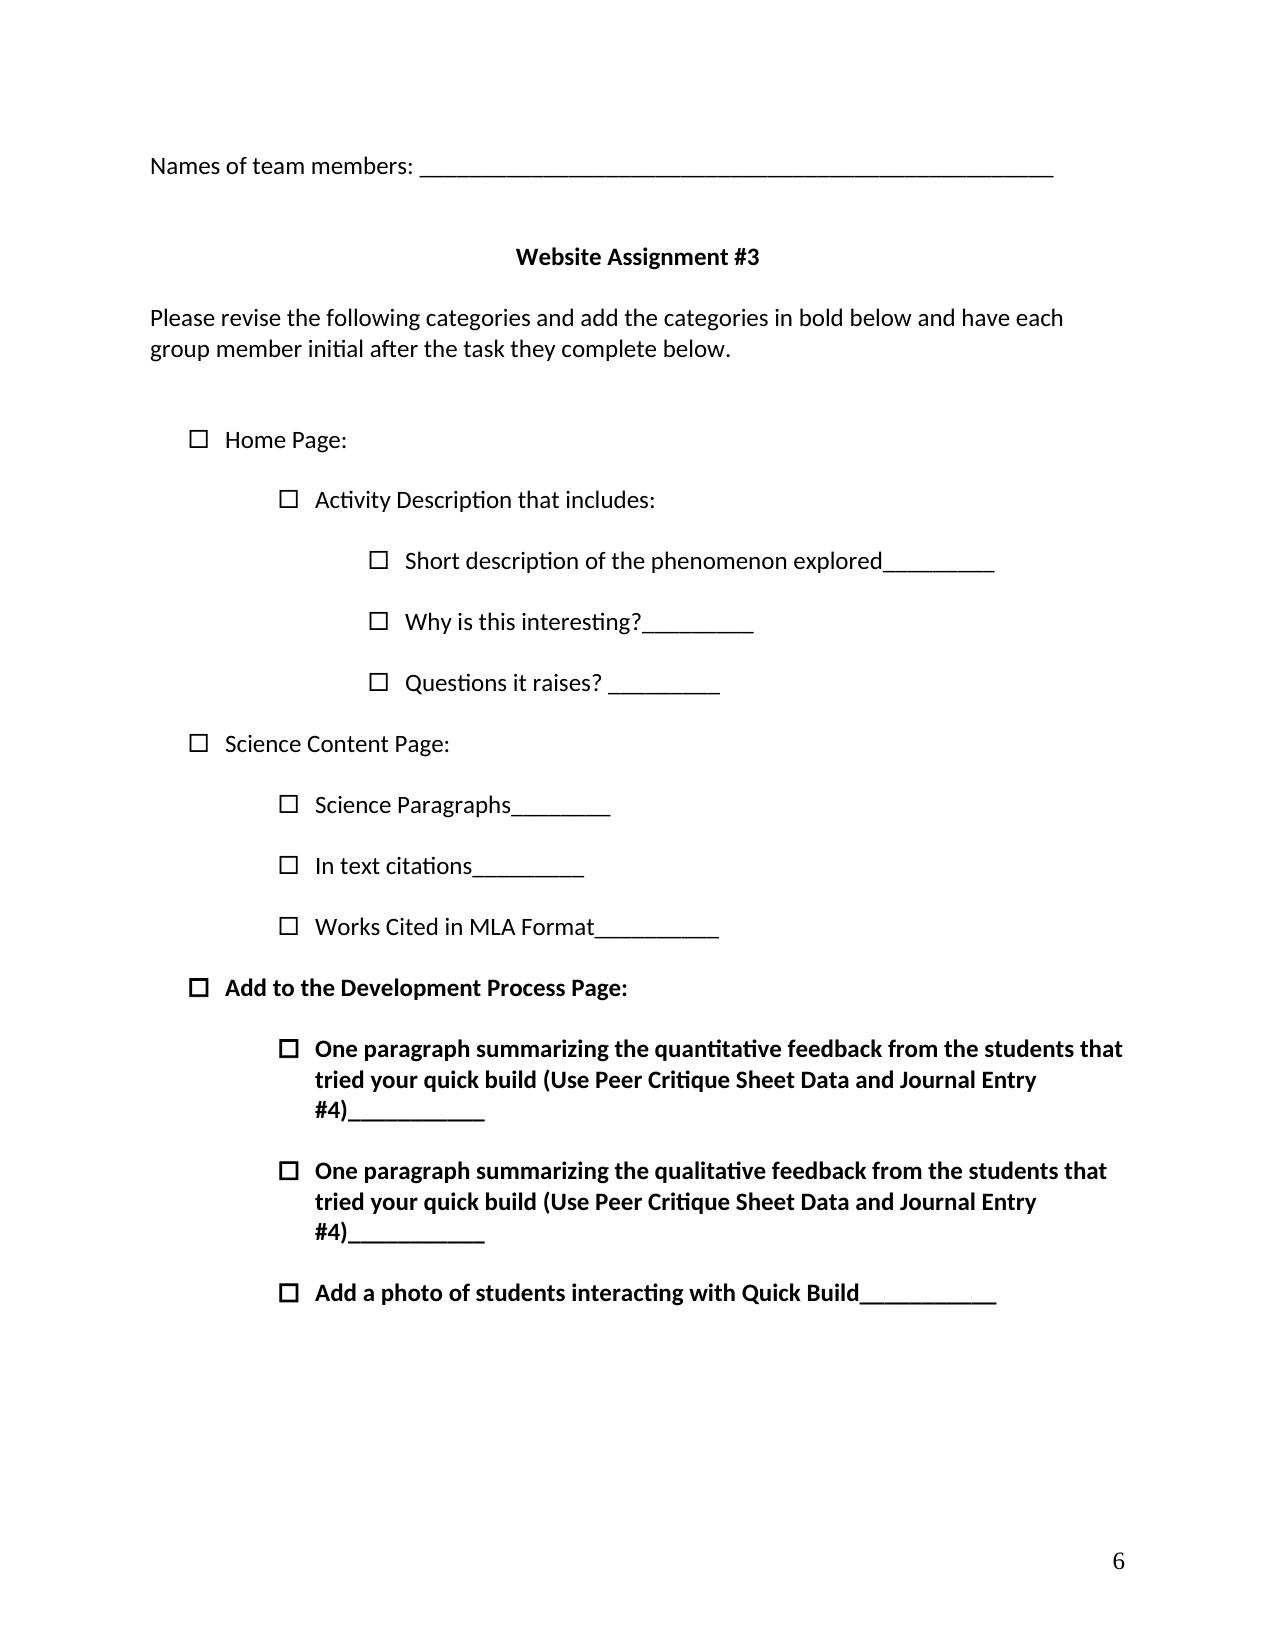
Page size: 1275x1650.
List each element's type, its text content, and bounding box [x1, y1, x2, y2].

list Home Page: [187, 425, 1125, 484]
list Activity Description that includes: [277, 484, 1125, 514]
list Science Paragraphs________ [277, 789, 1125, 820]
text Website Assignment #3 [150, 242, 1125, 272]
text Please revise the following categories and add the categories in bold below and have each group member initial after the task they complete below. [150, 303, 1125, 364]
list Works Cited in MLA Format__________ [277, 911, 1125, 942]
list One paragraph summarizing the qualitative feedback from the students that tried your quick build (Use Peer Critique Sheet Data and Journal Entry #4)___________ [277, 1155, 1125, 1247]
list Why is this interesting?_________ [367, 606, 1125, 637]
list In text citations_________ [277, 850, 1125, 881]
list Add to the Development Process Page: [187, 972, 1125, 1003]
text Names of team members: ___________________________________________________ [150, 150, 1125, 181]
list One paragraph summarizing the quantitative feedback from the students that tried your quick build (Use Peer Critique Sheet Data and Journal Entry #4)___________ [277, 1033, 1125, 1125]
list Add a photo of students interacting with Quick Build___________ [277, 1277, 1125, 1308]
list Short description of the phenomenon explored_________ [367, 545, 1125, 576]
list Questions it raises? _________ [367, 667, 1125, 698]
list Science Content Page: [187, 728, 1125, 759]
